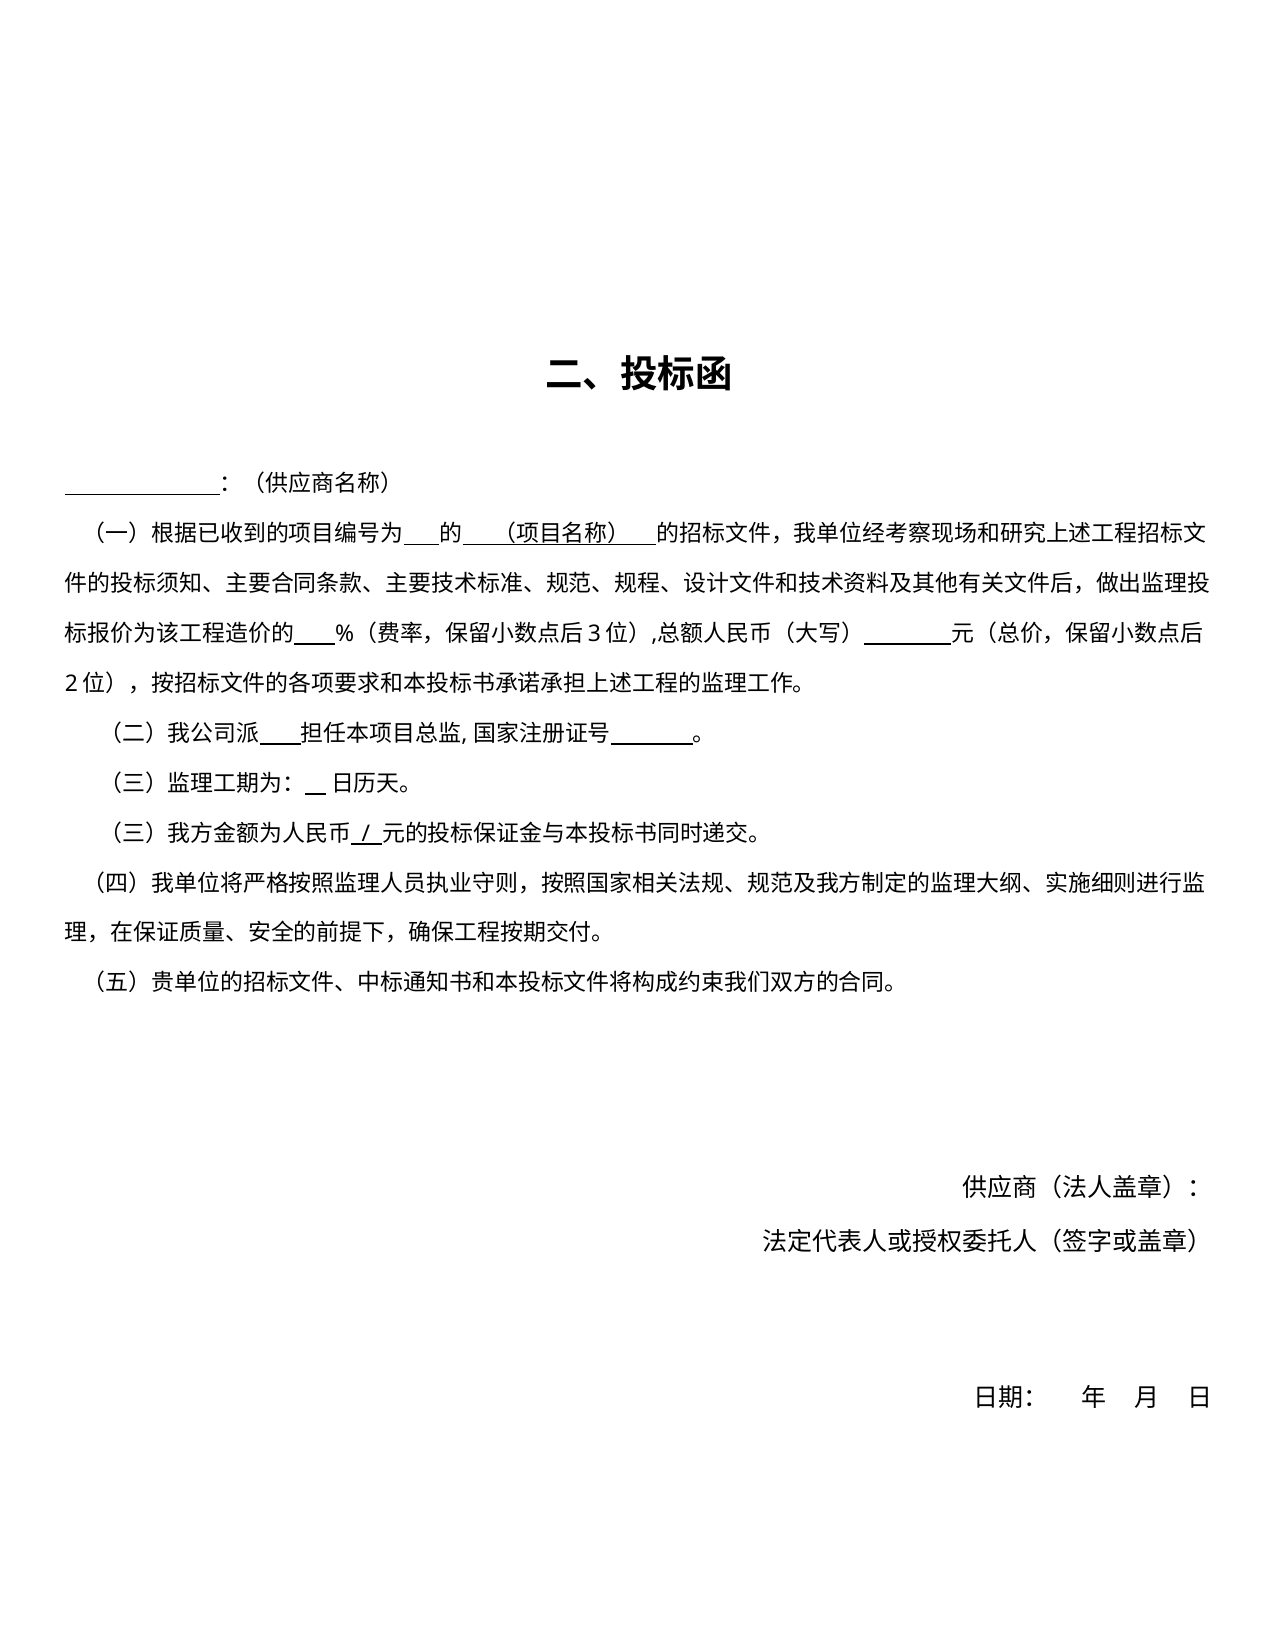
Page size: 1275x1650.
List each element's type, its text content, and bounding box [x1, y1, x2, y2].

text （二）我公司派 担任本项目总监, 国家注册证号 。 [64, 715, 1212, 748]
text 供应商（法人盖章）： [64, 1167, 1212, 1203]
text 二、投标函 [64, 344, 1212, 398]
text 法定代表人或授权委托人（签字或盖章） [64, 1221, 1212, 1258]
text ：（供应商名称） [64, 465, 1212, 498]
text （三）我方金额为人民币 / 元的投标保证金与本投标书同时递交。 [64, 814, 1212, 848]
text （四）我单位将严格按照监理人员执业守则，按照国家相关法规、规范及我方制定的监理大纲、实施细则进行监理，在保证质量、安全的前提下，确保工程按期交付。 [64, 864, 1212, 947]
text 日期： 年 月 日 [64, 1378, 1212, 1414]
text （一）根据已收到的项目编号为 的 （项目名称） 的招标文件，我单位经考察现场和研究上述工程招标文件的投标须知、主要合同条款、主要技术标准、规范、规程、设计文件和技术资料及其他有关文件后，做出监理投标报价为该工程造价的 %（费率，保留小数点后3位）,总额人民币（大写） 元（总价，保留小数点后2位），按招标文件的各项要求和本投标书承诺承担上述工程的监理工作。 [64, 515, 1212, 698]
text （三）监理工期为： 日历天。 [64, 765, 1212, 798]
text （五）贵单位的招标文件、中标通知书和本投标文件将构成约束我们双方的合同。 [64, 964, 1212, 997]
